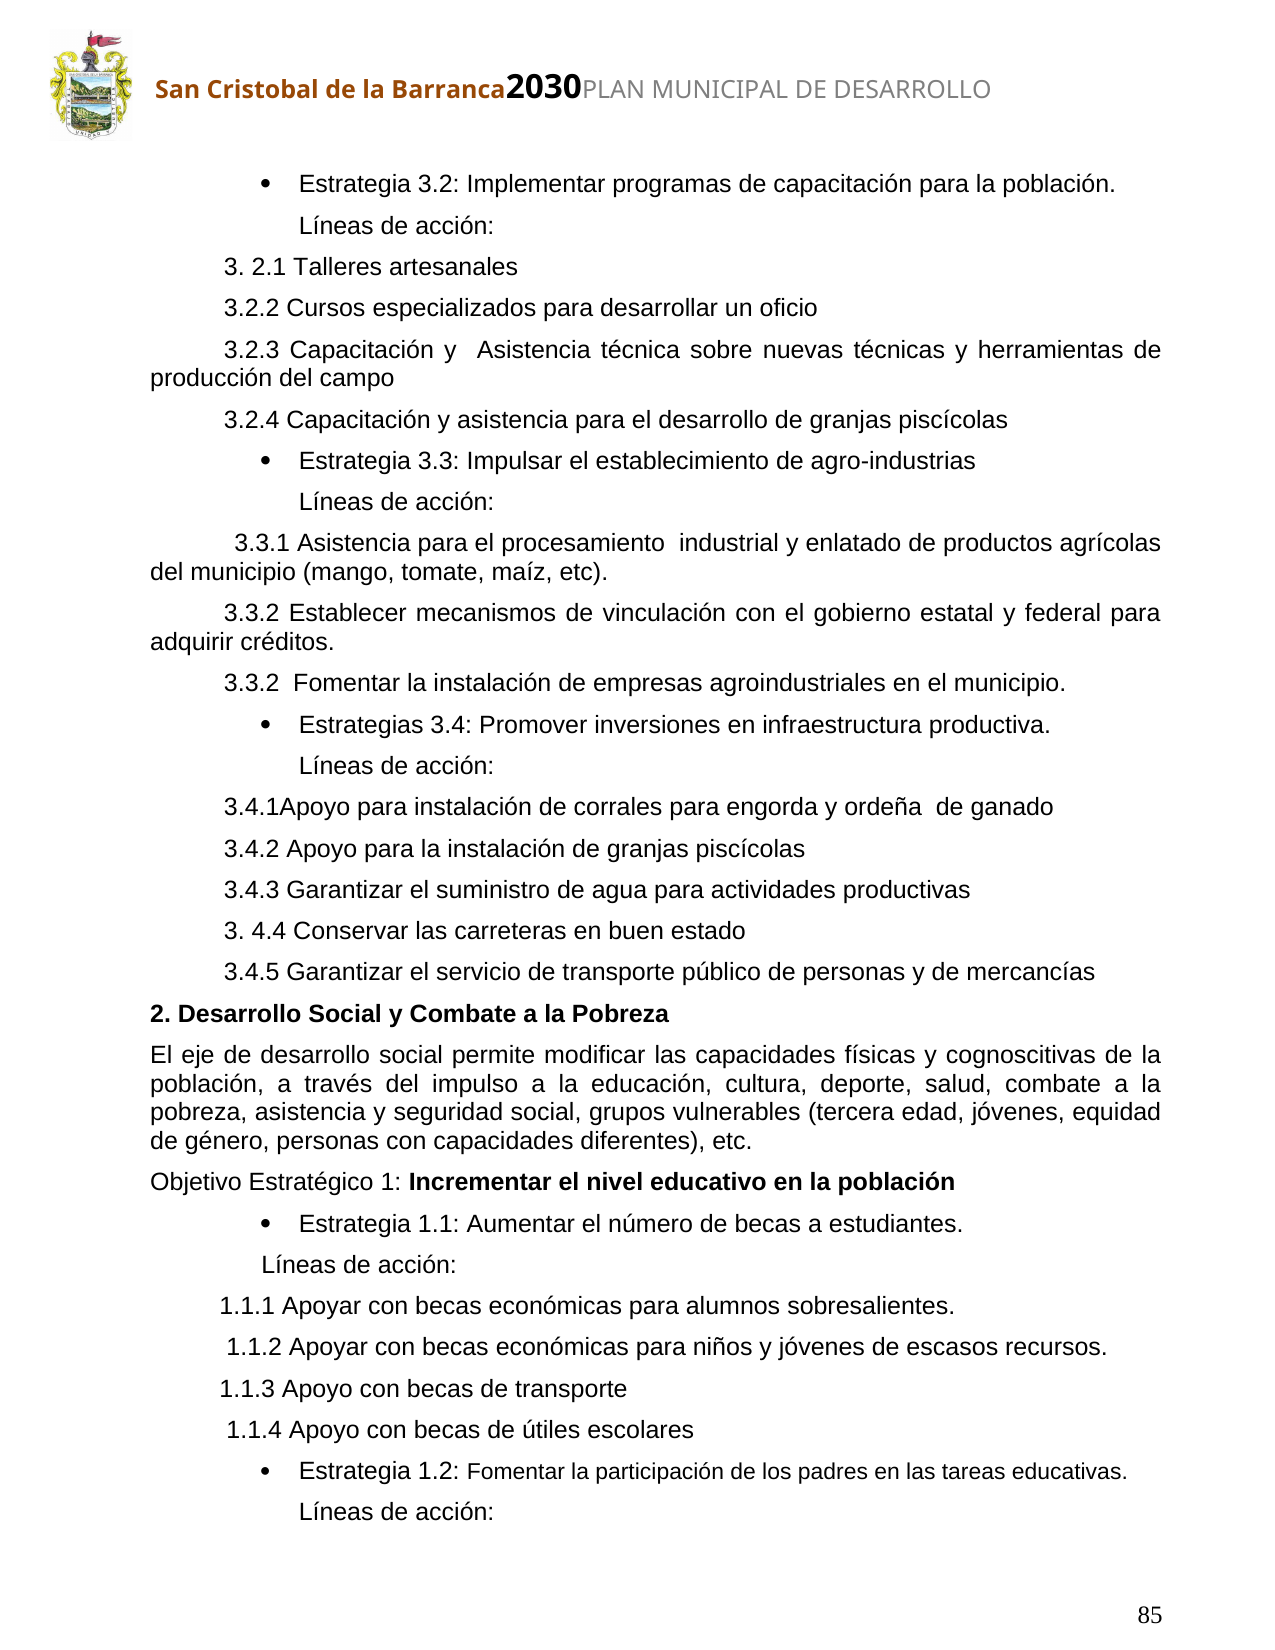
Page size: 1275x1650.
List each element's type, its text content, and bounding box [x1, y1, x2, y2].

picture [49, 29, 133, 141]
text 3.2.2 Cursos especializados para desarrollar un oficio [150, 293, 1163, 322]
text 3.3.1 Asistencia para el procesamiento industrial y enlatado de productos agrícolas del municipio (mango, tomate, maíz, etc). [150, 528, 1163, 586]
text El eje de desarrollo social permite modificar las capacidades físicas y cognoscitivas de la población, a través del impulso a la educación, cultura, deporte, salud, combate a la pobreza, asistencia y seguridad social, grupos vulnerables (tercera edad, jóvenes, equidad de género, personas con capacidades diferentes), etc. [150, 1040, 1163, 1155]
text 3.4.2 Apoyo para la instalación de granjas piscícolas [150, 833, 1163, 862]
list Estrategias 3.4: Promover inversiones en infraestructura productiva. [261, 710, 1163, 738]
text 1.1.3 Apoyo con becas de transporte [150, 1374, 1163, 1402]
text 3. 4.4 Conservar las carreteras en buen estado [150, 916, 1163, 945]
text 3.3.2 Fomentar la instalación de empresas agroindustriales en el municipio. [150, 668, 1163, 697]
text 3.2.3 Capacitación y Asistencia técnica sobre nuevas técnicas y herramientas de producción del campo [150, 334, 1163, 392]
text 2. Desarrollo Social y Combate a la Pobreza [150, 998, 1163, 1027]
text Líneas de acción: [298, 751, 1163, 780]
text 3.4.3 Garantizar el suministro de agua para actividades productivas [150, 875, 1163, 903]
text 3.3.2 Establecer mecanismos de vinculación con el gobierno estatal y federal para adquirir créditos. [150, 598, 1163, 656]
text Líneas de acción: [298, 487, 1163, 516]
text Líneas de acción: [298, 211, 1163, 239]
text 3.2.4 Capacitación y asistencia para el desarrollo de granjas piscícolas [150, 404, 1163, 433]
text 1.1.2 Apoyar con becas económicas para niños y jóvenes de escasos recursos. [150, 1332, 1163, 1361]
text Líneas de acción: [298, 1497, 1163, 1526]
list Estrategia 3.2: Implementar programas de capacitación para la población. [261, 169, 1163, 198]
text Objetivo Estratégico 1: Incrementar el nivel educativo en la población [150, 1167, 1163, 1196]
list Estrategia 1.1: Aumentar el número de becas a estudiantes. [261, 1208, 1163, 1237]
text 1.1.4 Apoyo con becas de útiles escolares [150, 1415, 1163, 1444]
text 1.1.1 Apoyar con becas económicas para alumnos sobresalientes. [150, 1291, 1163, 1320]
text Líneas de acción: [261, 1250, 1163, 1279]
list Estrategia 3.3: Impulsar el establecimiento de agro-industrias [261, 446, 1163, 475]
text 3.4.5 Garantizar el servicio de transporte público de personas y de mercancías [150, 957, 1163, 986]
text 3. 2.1 Talleres artesanales [150, 252, 1163, 281]
text 3.4.1Apoyo para instalación de corrales para engorda y ordeña de ganado [150, 792, 1163, 821]
list Estrategia 1.2: Fomentar la participación de los padres en las tareas educativas. [261, 1456, 1163, 1485]
